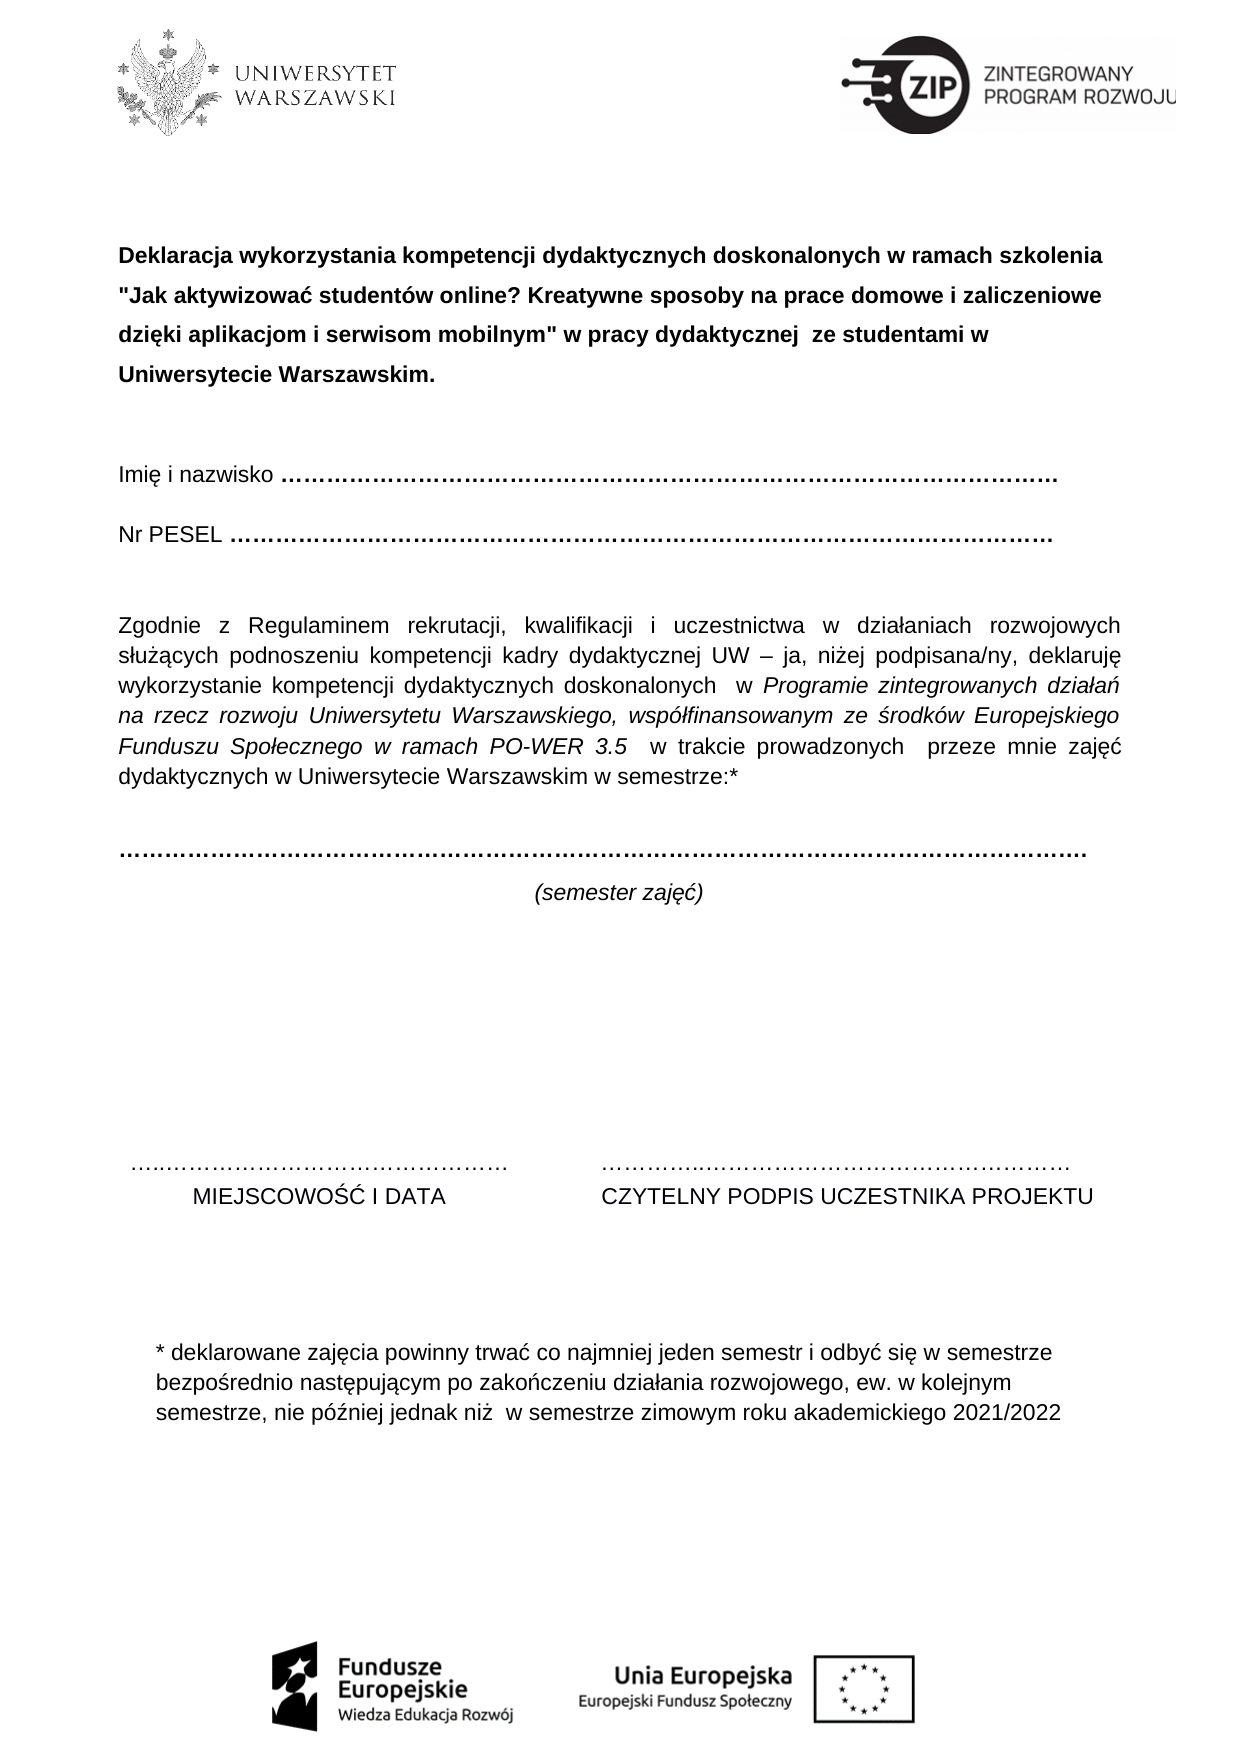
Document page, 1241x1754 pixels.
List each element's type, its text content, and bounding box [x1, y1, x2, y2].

text Nr PESEL ……………………………………………………………………………………………… [118, 521, 1122, 547]
picture [117, 29, 396, 136]
text * deklarowane zajęcia powinny trwać co najmniej jeden semestr i odbyć się w semestrze bezpośrednio następującym po zakończeniu działania rozwojowego, ew. w kolejnym semestrze, nie później jednak niż w semestrze zimowym roku akademickiego 2021/2022 [156, 1338, 1122, 1425]
table_cell MIEJSCOWOŚĆ I DATA [118, 1183, 520, 1218]
table_header …………..………………………………………… [520, 1115, 1082, 1183]
text Zgodnie z Regulaminem rekrutacji, kwalifikacji i uczestnictwa w działaniach rozwojowych służących podnoszeniu kompetencji kadry dydaktycznej UW – ja, niżej podpisana/ny, deklaruję wykorzystanie kompetencji dydaktycznych doskonalonych w Programie zintegrowanych działań na rzecz rozwoju Uniwersytetu Warszawskiego, współfinansowanym ze środków Europejskiego Funduszu Społecznego w ramach PO-WER 3.5 w trakcie prowadzonych przeze mnie zajęć dydaktycznych w Uniwersytecie Warszawskim w semestrze:* [118, 612, 1122, 789]
text "Jak aktywizować studentów online? Kreatywne sposoby na prace domowe i zaliczeniowe dzięki aplikacjom i serwisom mobilnym" w pracy dydaktycznej ze studentami w Uniwersytecie Warszawskim. [118, 282, 1122, 387]
picture [250, 1620, 937, 1754]
text ………………………………………………………………………………………………………………. [118, 836, 1122, 862]
text (semester zajęć) [118, 878, 1122, 905]
text Imię i nazwisko ………………………………………………………………………………………… [118, 461, 1122, 487]
text Deklaracja wykorzystania kompetencji dydaktycznych doskonalonych w ramach szkolenia [118, 242, 1122, 269]
table_header …..……………………………………… [118, 1115, 520, 1183]
table_cell CZYTELNY PODPIS UCZESTNIKA PROJEKTU [520, 1183, 1137, 1218]
picture [838, 35, 1176, 132]
